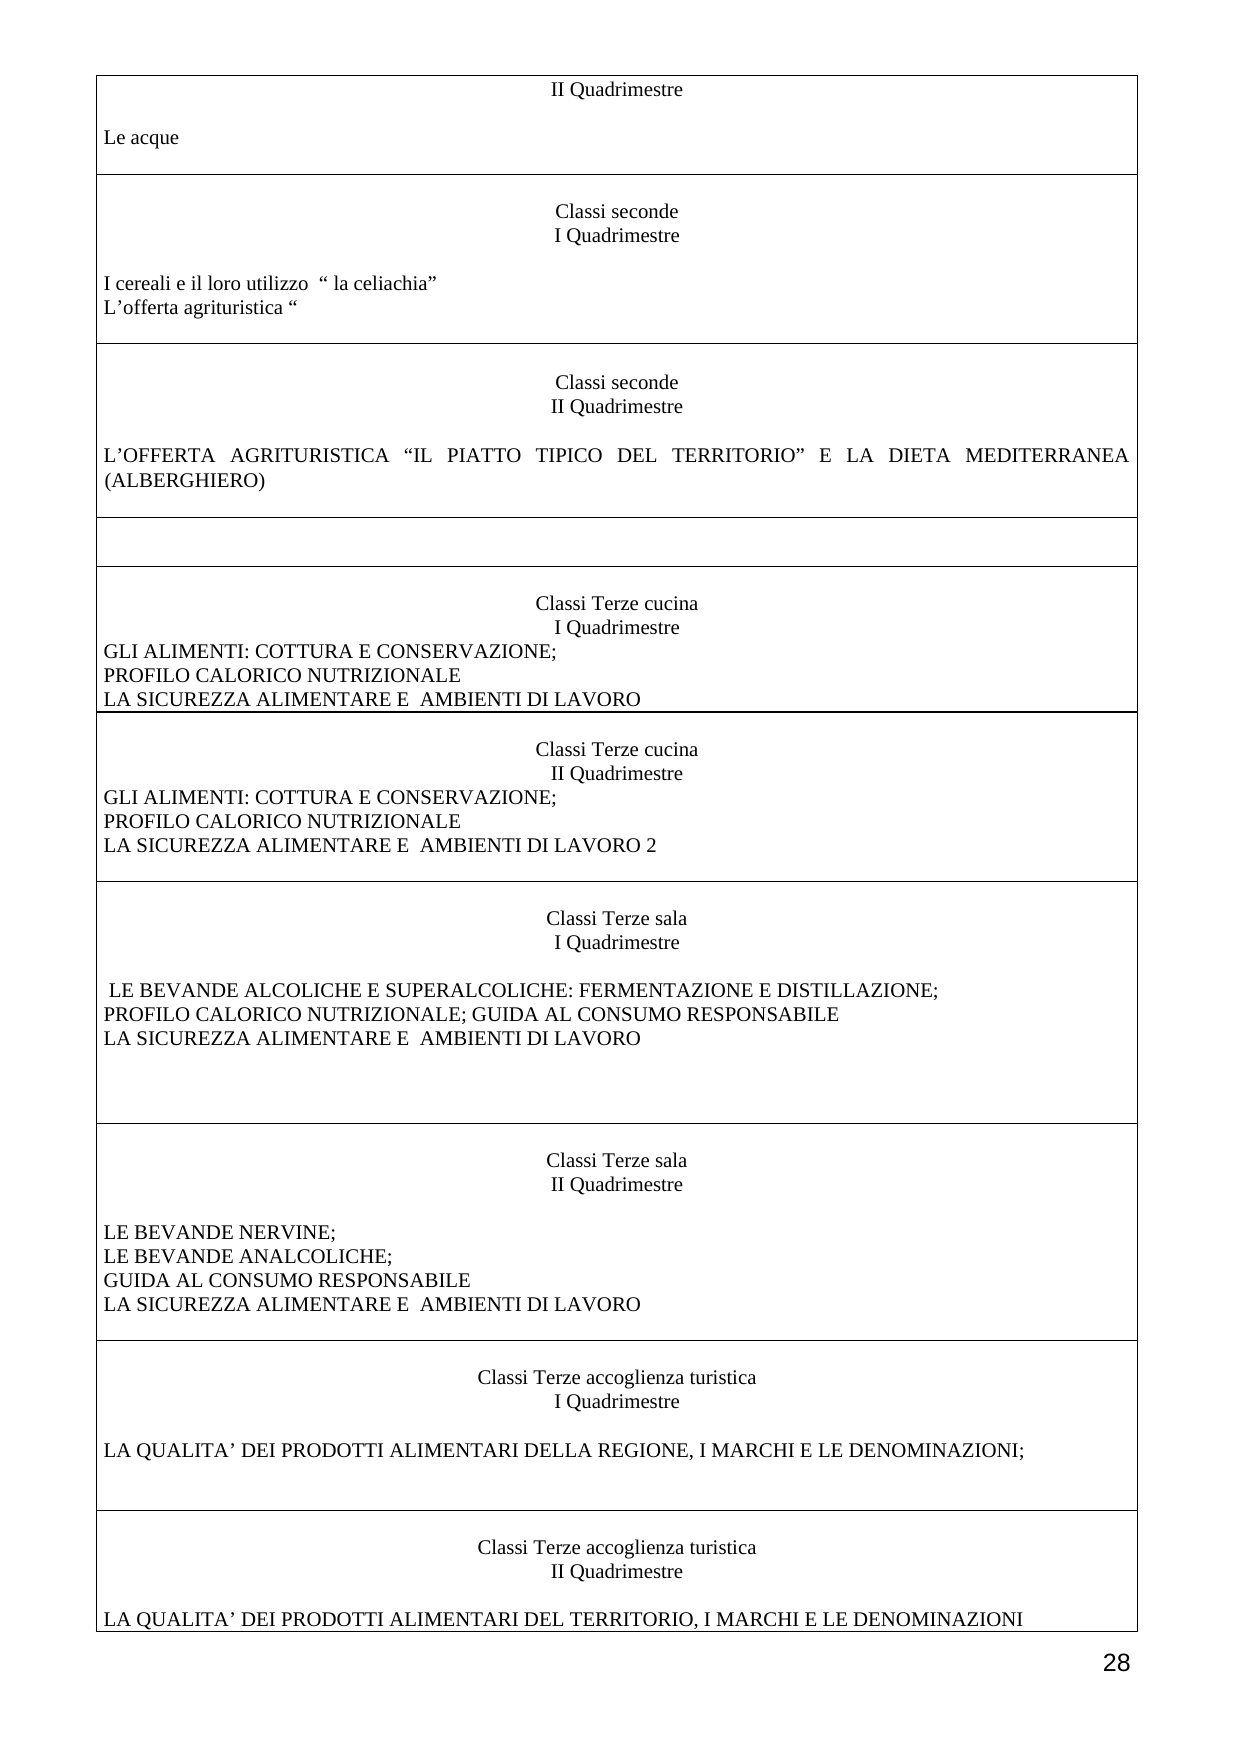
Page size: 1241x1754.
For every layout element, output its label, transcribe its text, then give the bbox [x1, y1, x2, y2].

table_cell Classi Terze sala I Quadrimestre LE BEVANDE ALCOLICHE E SUPERALCOLICHE: FERMENTAZIONE E DISTILLAZIONE; PROFILO CALORICO NUTRIZIONALE; GUIDA AL CONSUMO RESPONSABILE LA SICUREZZA ALIMENTARE E AMBIENTI DI LAVORO [97, 882, 1137, 1123]
table_cell [97, 518, 1137, 566]
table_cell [97, 1511, 1137, 1631]
table_cell Classi Terze sala II Quadrimestre LE BEVANDE NERVINE; LE BEVANDE ANALCOLICHE; GUIDA AL CONSUMO RESPONSABILE LA SICUREZZA ALIMENTARE E AMBIENTI DI LAVORO [97, 1124, 1137, 1340]
table_cell Classi Terze accoglienza turistica I Quadrimestre LA QUALITA’ DEI PRODOTTI ALIMENTARI DELLA REGIONE, I MARCHI E LE DENOMINAZIONI; [97, 1341, 1137, 1510]
table_cell Classi seconde II Quadrimestre L’OFFERTA AGRITURISTICA “IL PIATTO TIPICO DEL TERRITORIO” E LA DIETA MEDITERRANEA (ALBERGHIERO) [97, 344, 1137, 517]
table_cell Classi seconde I Quadrimestre I cereali e il loro utilizzo “ la celiachia” L’offerta agrituristica “ [97, 175, 1137, 343]
table_cell Classi Terze cucina II Quadrimestre GLI ALIMENTI: COTTURA E CONSERVAZIONE; PROFILO CALORICO NUTRIZIONALE LA SICUREZZA ALIMENTARE E AMBIENTI DI LAVORO 2 [97, 713, 1137, 881]
table_cell Classi Terze cucina I Quadrimestre GLI ALIMENTI: COTTURA E CONSERVAZIONE; PROFILO CALORICO NUTRIZIONALE LA SICUREZZA ALIMENTARE E AMBIENTI DI LAVORO [97, 567, 1137, 711]
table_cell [97, 76, 1137, 174]
